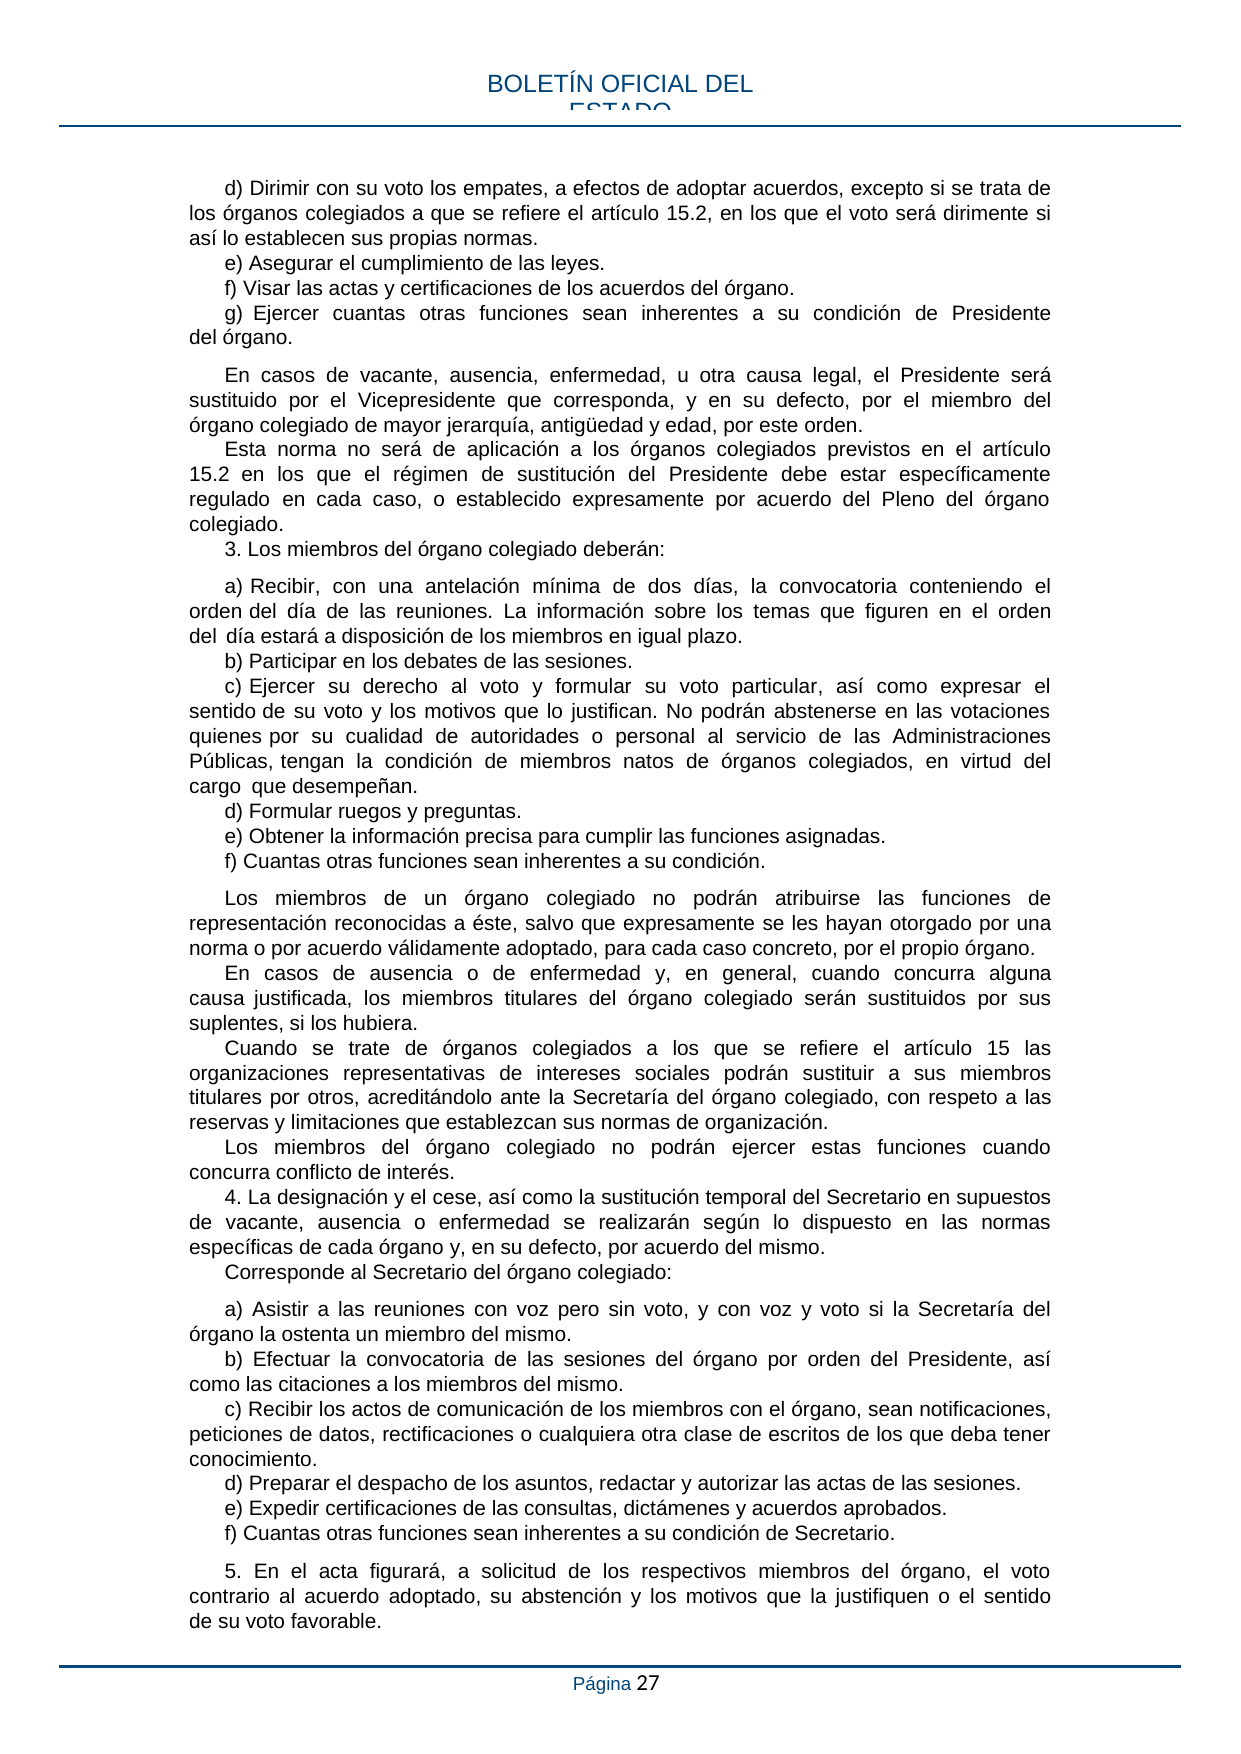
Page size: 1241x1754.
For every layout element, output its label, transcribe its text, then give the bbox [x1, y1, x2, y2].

list Efectuar la convocatoria de las sesiones del órgano por orden del Presidente, así como las citaciones a los miembros del mismo. [189, 1347, 1051, 1396]
text Los miembros de un órgano colegiado no podrán atribuirse las funciones de representación reconocidas a éste, salvo que expresamente se les hayan otorgado por una norma o por acuerdo válidamente adoptado, para cada caso concreto, por el propio órgano. [189, 886, 1051, 960]
text En casos de vacante, ausencia, enfermedad, u otra causa legal, el Presidente será sustituido por el Vicepresidente que corresponda, y en su defecto, por el miembro del órgano colegiado de mayor jerarquía, antigüedad y edad, por este orden. [189, 363, 1051, 436]
list Recibir, con una antelación mínima de dos días, la convocatoria conteniendo el orden del día de las reuniones. La información sobre los temas que figuren en el orden del día estará a disposición de los miembros en igual plazo. [189, 574, 1051, 648]
list Expedir certificaciones de las consultas, dictámenes y acuerdos aprobados. [224, 1496, 1194, 1520]
list Los miembros del órgano colegiado deberán: [224, 537, 1194, 561]
list Preparar el despacho de los asuntos, redactar y autorizar las actas de las sesiones. [224, 1471, 1194, 1495]
list Ejercer cuantas otras funciones sean inherentes a su condición de Presidente del órgano. [189, 300, 1051, 349]
list Ejercer su derecho al voto y formular su voto particular, así como expresar el sentido de su voto y los motivos que lo justifican. No podrán abstenerse en las votaciones quienes por su cualidad de autoridades o personal al servicio de las Administraciones Públicas, tengan la condición de miembros natos de órganos colegiados, en virtud del cargo que desempeñan. [189, 674, 1051, 798]
list La designación y el cese, así como la sustitución temporal del Secretario en supuestos de vacante, ausencia o enfermedad se realizarán según lo dispuesto en las normas específicas de cada órgano y, en su defecto, por acuerdo del mismo. [189, 1185, 1051, 1258]
list Formular ruegos y preguntas. [224, 798, 1194, 822]
list En el acta figurará, a solicitud de los respectivos miembros del órgano, el voto contrario al acuerdo adoptado, su abstención y los motivos que la justifiquen o el sentido de su voto favorable. [189, 1559, 1051, 1632]
list Visar las actas y certificaciones de los acuerdos del órgano. [224, 275, 1194, 299]
text Corresponde al Secretario del órgano colegiado: [224, 1259, 1194, 1283]
text Cuando se trate de órganos colegiados a los que se refiere el artículo 15 las organizaciones representativas de intereses sociales podrán sustituir a sus miembros titulares por otros, acreditándolo ante la Secretaría del órgano colegiado, con respeto a las reservas y limitaciones que establezcan sus normas de organización. [189, 1035, 1051, 1134]
list Cuantas otras funciones sean inherentes a su condición. [224, 848, 1194, 872]
text Los miembros del órgano colegiado no podrán ejercer estas funciones cuando concurra conflicto de interés. [189, 1135, 1051, 1184]
list Participar en los debates de las sesiones. [224, 649, 1194, 673]
list Cuantas otras funciones sean inherentes a su condición de Secretario. [224, 1521, 1194, 1545]
list Recibir los actos de comunicación de los miembros con el órgano, sean notificaciones, peticiones de datos, rectificaciones o cualquiera otra clase de escritos de los que deba tener conocimiento. [189, 1397, 1051, 1470]
text Esta norma no será de aplicación a los órganos colegiados previstos en el artículo 15.2 en los que el régimen de sustitución del Presidente debe estar específicamente regulado en cada caso, o establecido expresamente por acuerdo del Pleno del órgano colegiado. [189, 437, 1051, 536]
list Asegurar el cumplimiento de las leyes. [224, 250, 1194, 274]
list Obtener la información precisa para cumplir las funciones asignadas. [224, 823, 1194, 847]
text En casos de ausencia o de enfermedad y, en general, cuando concurra alguna causa justificada, los miembros titulares del órgano colegiado serán sustituidos por sus suplentes, si los hubiera. [189, 961, 1051, 1034]
list Asistir a las reuniones con voz pero sin voto, y con voz y voto si la Secretaría del órgano la ostenta un miembro del mismo. [189, 1297, 1051, 1346]
list Dirimir con su voto los empates, a efectos de adoptar acuerdos, excepto si se trata de los órganos colegiados a que se refiere el artículo 15.2, en los que el voto será dirimente si así lo establecen sus propias normas. [189, 176, 1051, 249]
